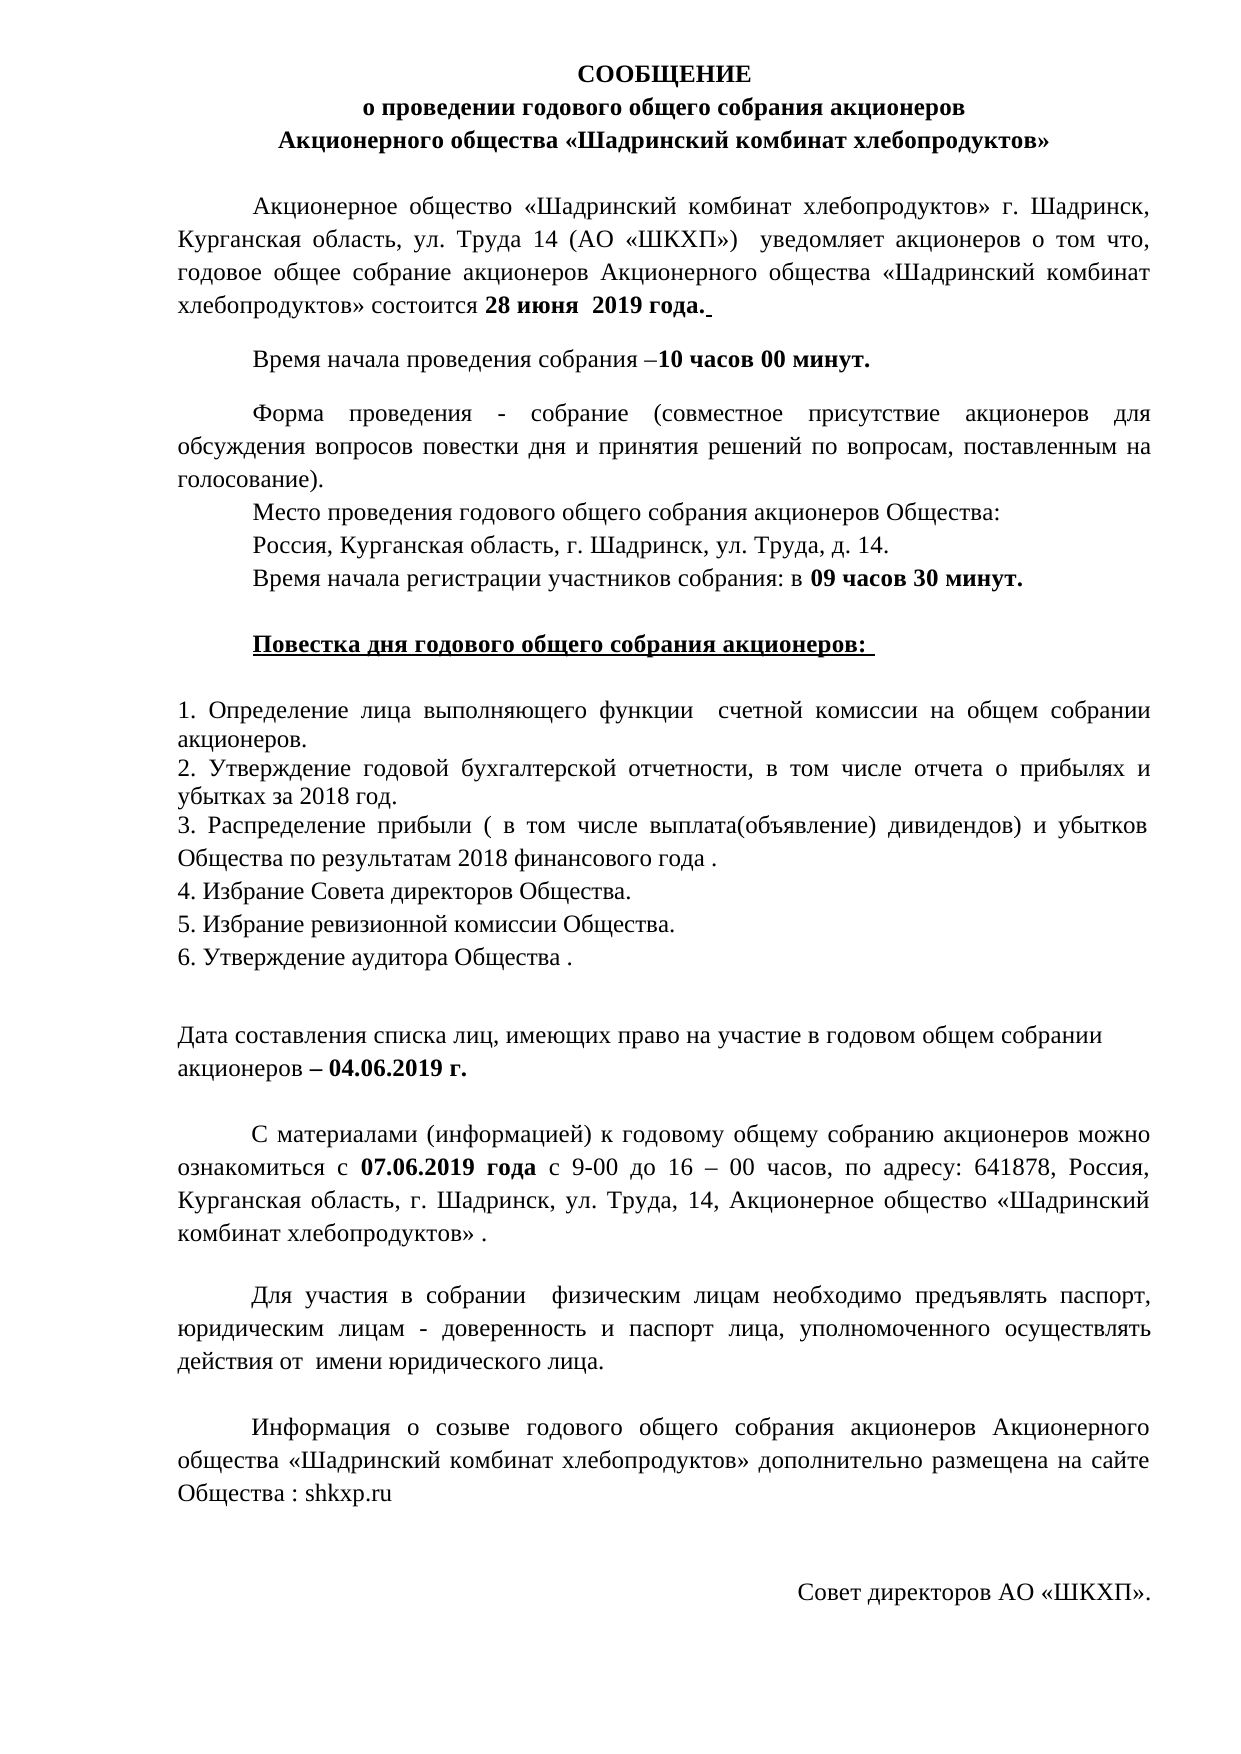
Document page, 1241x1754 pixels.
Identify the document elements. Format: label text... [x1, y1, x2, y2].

text Форма проведения - собрание (совместное присутствие акционеров для обсуждения вопросов повестки дня и принятия решений по вопросам, поставленным на голосование). [177, 398, 1152, 493]
text Акционерного общества «Шадринский комбинат хлебопродуктов» [177, 125, 1152, 154]
text СООБЩЕНИЕ [177, 59, 1152, 88]
text о проведении годового общего собрания акционеров [177, 92, 1152, 121]
text 3. Распределение прибыли ( в том числе выплата(объявление) дивидендов) и убытков Общества по результатам 2018 финансового года . [177, 810, 1149, 872]
text Время начала проведения собрания –10 часов 00 минут. [177, 344, 1152, 373]
text 4. Избрание Совета директоров Общества. [177, 876, 1149, 905]
text Акционерное общество «Шадринский комбинат хлебопродуктов» г. Шадринск, Курганская область, ул. Труда 14 (АО «ШКХП») уведомляет акционеров о том что, годовое общее собрание акционеров Акционерного общества «Шадринский комбинат хлебопродуктов» состоится 28 июня 2019 года. [177, 191, 1152, 319]
text Место проведения годового общего собрания акционеров Общества: [177, 497, 1152, 526]
text Дата составления списка лиц, имеющих право на участие в годовом общем собрании акционеров – 04.06.2019 г. [177, 1020, 1152, 1082]
text 2. Утверждение годовой бухгалтерской отчетности, в том числе отчета о прибылях и убытках за 2018 год. [177, 753, 1152, 810]
text 6. Утверждение аудитора Общества . [177, 942, 1149, 971]
text Россия, Курганская область, г. Шадринск, ул. Труда, д. 14. [177, 530, 1152, 559]
text 1. Определение лица выполняющего функции счетной комиссии на общем собрании акционеров. [177, 695, 1152, 753]
text С материалами (информацией) к годовому общему собранию акционеров можно ознакомиться с 07.06.2019 года с 9-00 до 16 – 00 часов, по адресу: 641878, Россия, Курганская область, г. Шадринск, ул. Труда, 14, Акционерное общество «Шадринский комбинат хлебопродуктов» . [177, 1119, 1152, 1247]
text Для участия в собрании физическим лицам необходимо предъявлять паспорт, юридическим лицам - доверенность и паспорт лица, уполномоченного осуществлять действия от имени юридического лица. [177, 1280, 1152, 1374]
text Время начала регистрации участников собрания: в 09 часов 30 минут. [177, 563, 1152, 592]
text 5. Избрание ревизионной комиссии Общества. [177, 909, 1149, 938]
text Повестка дня годового общего собрания акционеров: [177, 629, 1152, 658]
text Информация о созыве годового общего собрания акционеров Акционерного общества «Шадринский комбинат хлебопродуктов» дополнительно размещена на сайте Общества : shkxp.ru [177, 1412, 1152, 1507]
text Совет директоров АО «ШКХП». [252, 1577, 1152, 1606]
